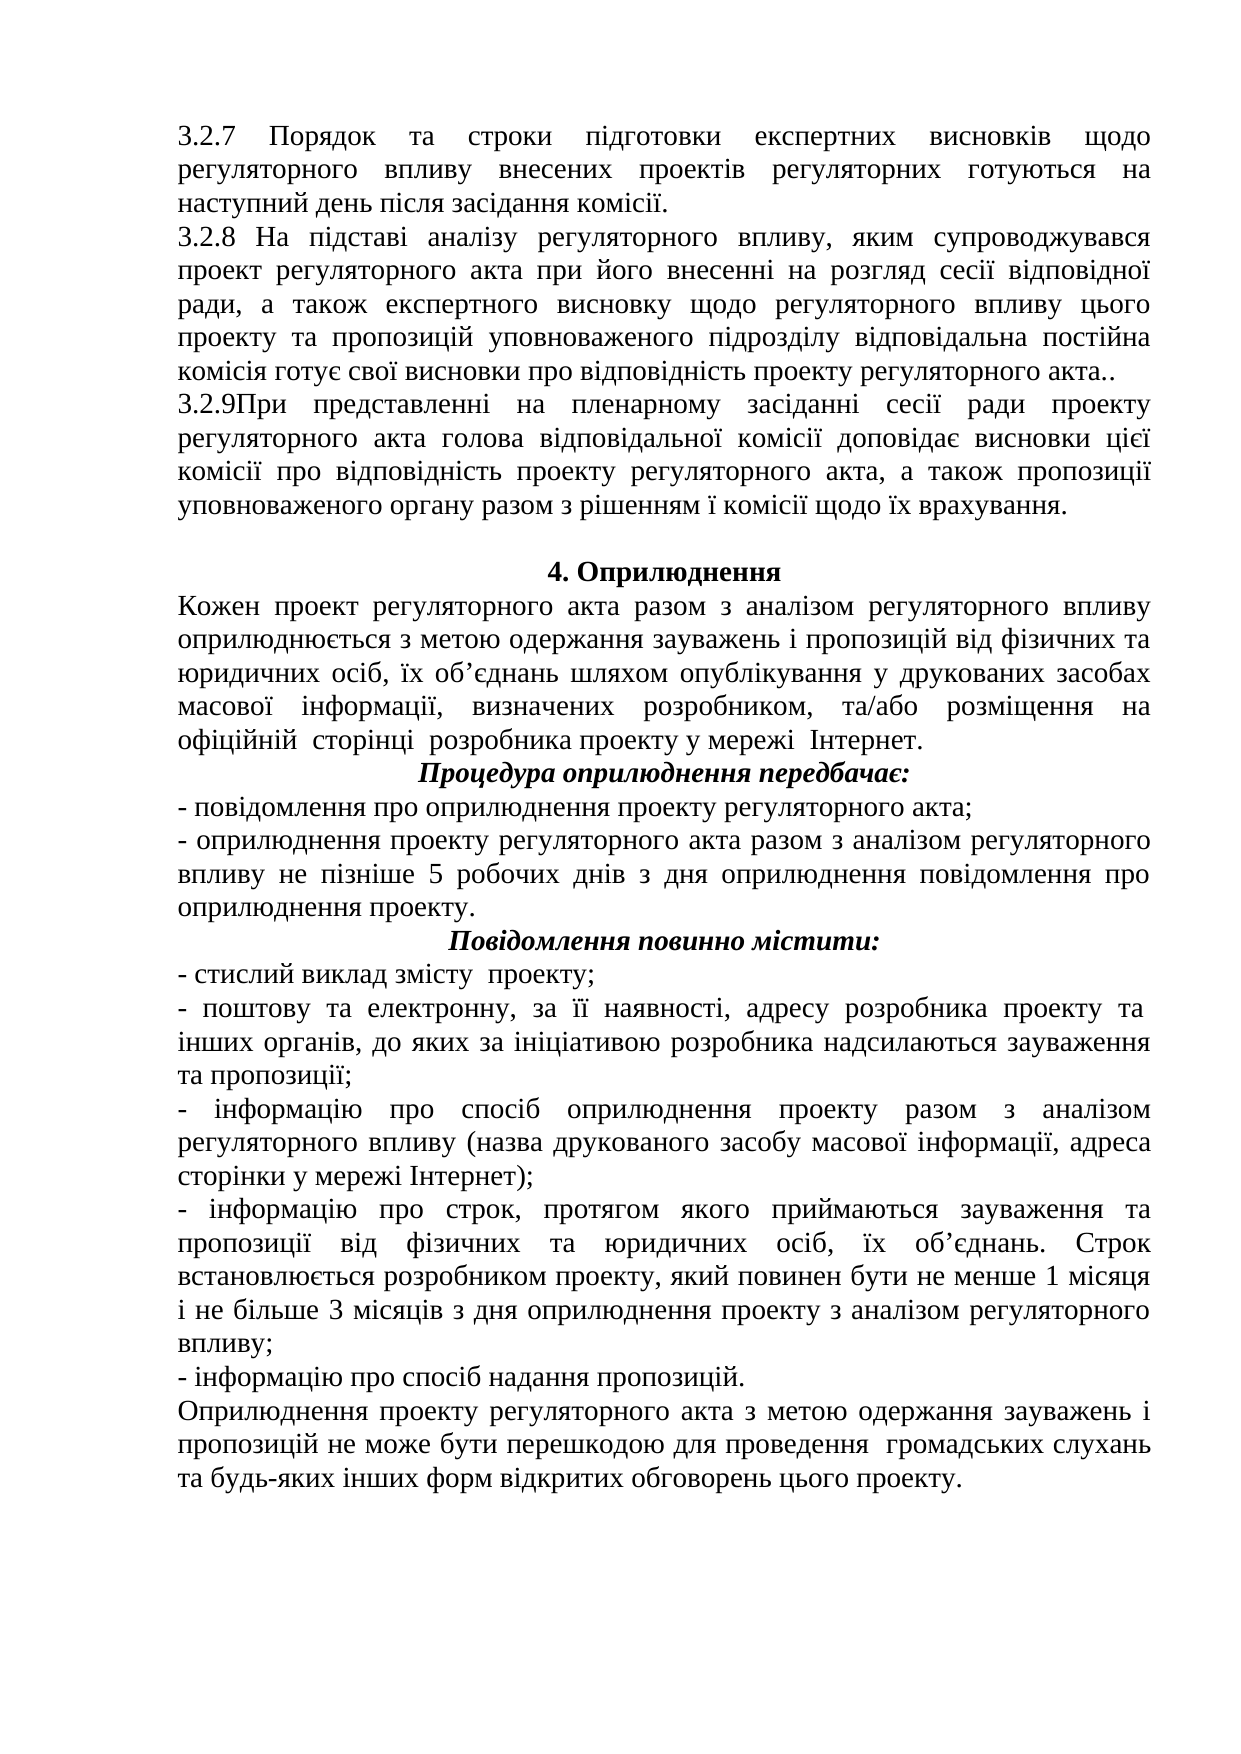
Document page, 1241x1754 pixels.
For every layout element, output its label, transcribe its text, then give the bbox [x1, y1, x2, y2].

text - поштову та електронну, за її наявності, адресу розробника проекту та інших органів, до яких за ініціативою розробника надсилаються зауваження та пропозиції; [177, 990, 1152, 1091]
text - інформацію про строк, протягом якого приймаються зауваження та пропозиції від фізичних та юридичних осіб, їх об’єднань. Строк встановлюється розробником проекту, який повинен бути не менше 1 місяця і не більше 3 місяців з дня оприлюднення проекту з аналізом регуляторного впливу; [177, 1191, 1152, 1359]
text 3.2.7 Порядок та строки підготовки експертних висновків щодо регуляторного впливу внесених проектів регуляторних готуються на наступний день після засідання комісії. [177, 118, 1152, 219]
text Оприлюднення проекту регуляторного акта з метою одержання зауважень і пропозицій не може бути перешкодою для проведення громадських слухань та будь-яких інших форм відкритих обговорень цього проекту. [177, 1393, 1152, 1493]
text - інформацію про спосіб надання пропозицій. [177, 1359, 1152, 1393]
text - стислий виклад змісту проекту; [177, 957, 1152, 990]
text Процедура оприлюднення передбачає: [177, 755, 1152, 789]
text 3.2.9При представленні на пленарному засіданні сесії ради проекту регуляторного акта голова відповідальної комісії доповідає висновки цієї комісії про відповідність проекту регуляторного акта, а також пропозиції уповноваженого органу разом з рішенням ї комісії щодо їх врахування. [177, 386, 1152, 521]
text 4. Оприлюднення [177, 554, 1152, 588]
text Кожен проект регуляторного акта разом з аналізом регуляторного впливу оприлюднюється з метою одержання зауважень і пропозицій від фізичних та юридичних осіб, їх об’єднань шляхом опублікування у друкованих засобах масової інформації, визначених розробником, та/або розміщення на офіційній сторінці розробника проекту у мережі Інтернет. [177, 588, 1152, 755]
text 3.2.8 На підставі аналізу регуляторного впливу, яким супроводжувався проект регуляторного акта при його внесенні на розгляд сесії відповідної ради, а також експертного висновку щодо регуляторного впливу цього проекту та пропозицій уповноваженого підрозділу відповідальна постійна комісія готує свої висновки про відповідність проекту регуляторного акта.. [177, 219, 1152, 386]
text - інформацію про спосіб оприлюднення проекту разом з аналізом регуляторного впливу (назва друкованого засобу масової інформації, адреса сторінки у мережі Інтернет); [177, 1091, 1152, 1191]
text Повідомлення повинно містити: [177, 923, 1152, 957]
text - повідомлення про оприлюднення проекту регуляторного акта; [177, 789, 1152, 822]
text - оприлюднення проекту регуляторного акта разом з аналізом регуляторного впливу не пізніше 5 робочих днів з дня оприлюднення повідомлення про оприлюднення проекту. [177, 822, 1152, 923]
